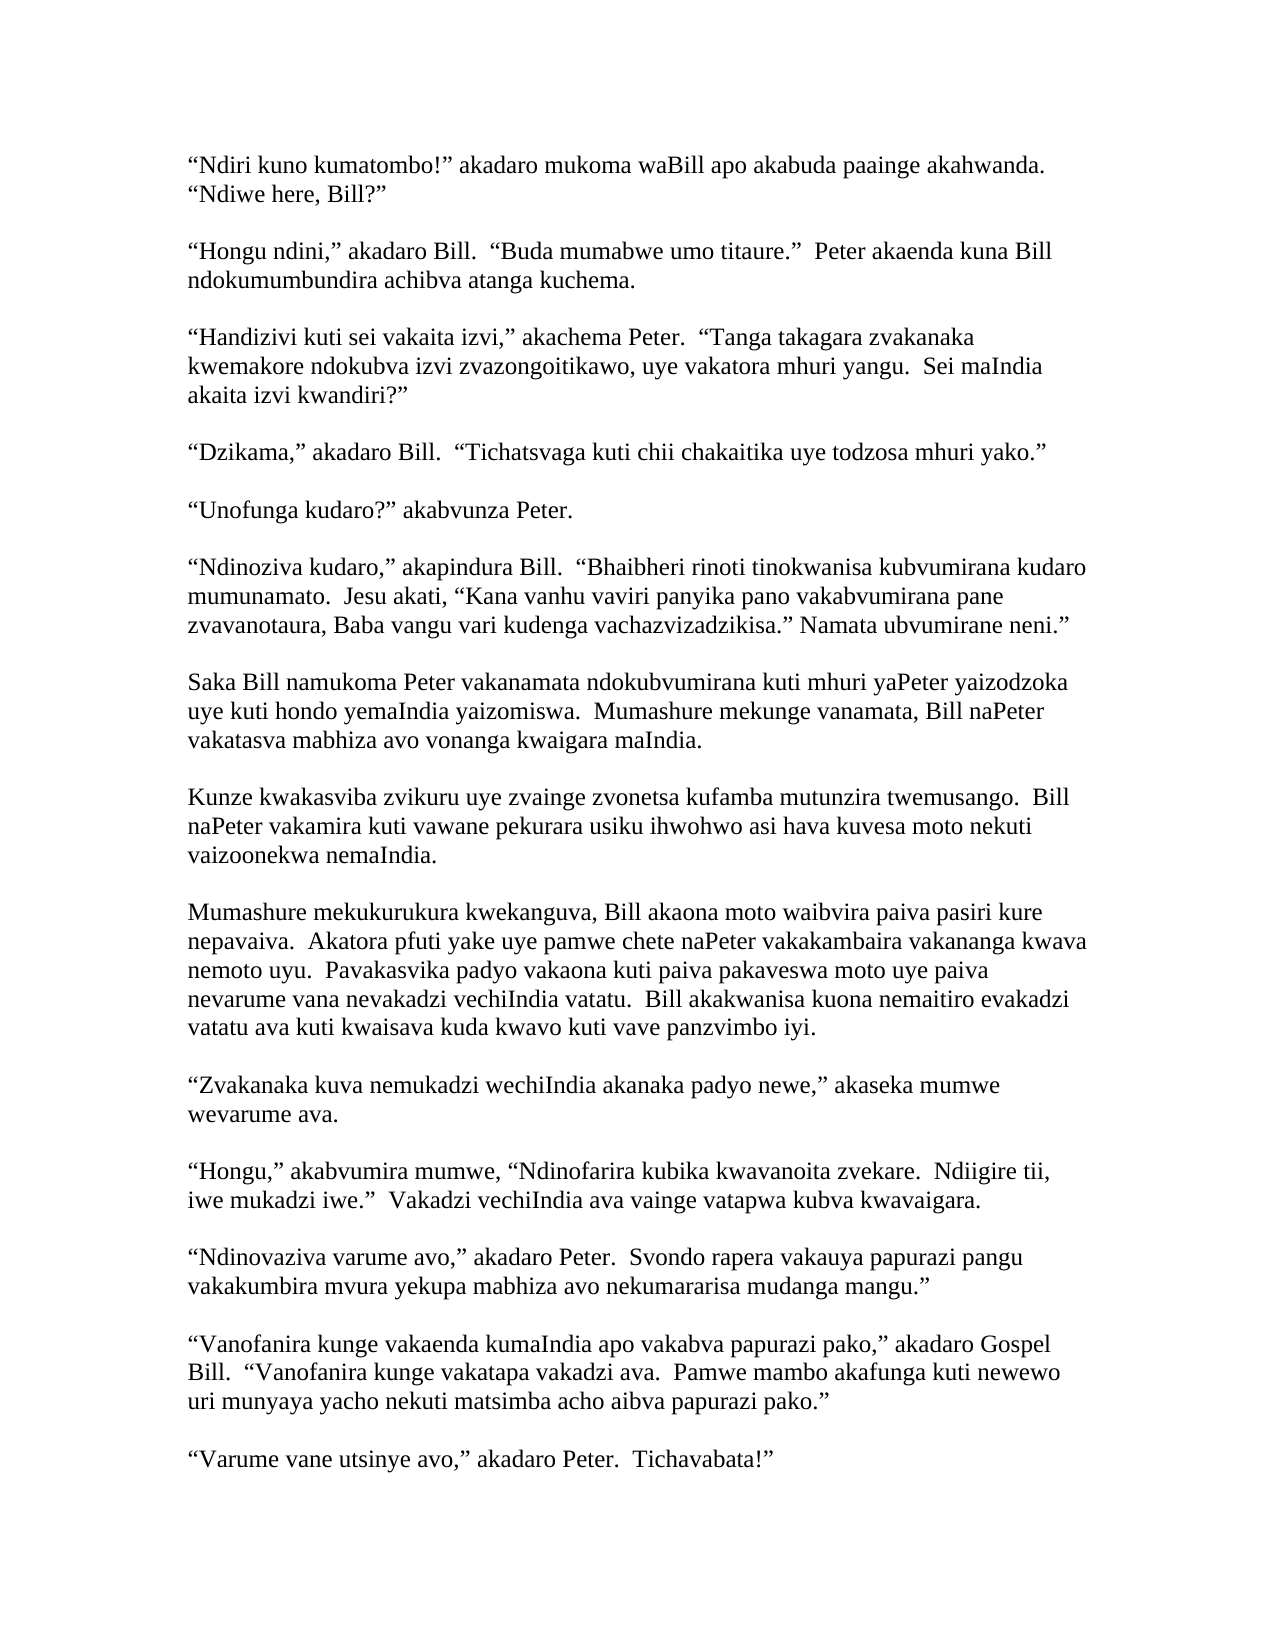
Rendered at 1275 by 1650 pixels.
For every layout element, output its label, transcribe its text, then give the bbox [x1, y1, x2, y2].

text “Unofunga kudaro?” akabvunza Peter. [187, 495, 1087, 524]
text Saka Bill namukoma Peter vakanamata ndokubvumirana kuti mhuri yaPeter yaizodzoka uye kuti hondo yemaIndia yaizomiswa. Mumashure mekunge vanamata, Bill naPeter vakatasva mabhiza avo vonanga kwaigara maIndia. [187, 667, 1087, 754]
text Mumashure mekukurukura kwekanguva, Bill akaona moto waibvira paiva pasiri kure nepavaiva. Akatora pfuti yake uye pamwe chete naPeter vakakambaira vakananga kwava nemoto uyu. Pavakasvika padyo vakaona kuti paiva pakaveswa moto uye paiva nevarume vana nevakadzi vechiIndia vatatu. Bill akakwanisa kuona nemaitiro evakadzi vatatu ava kuti kwaisava kuda kwavo kuti vave panzvimbo iyi. [187, 897, 1087, 1041]
text Kunze kwakasviba zvikuru uye zvainge zvonetsa kufamba mutunzira twemusango. Bill naPeter vakamira kuti vawane pekurara usiku ihwohwo asi hava kuvesa moto nekuti vaizoonekwa nemaIndia. [187, 782, 1087, 869]
text “Zvakanaka kuva nemukadzi wechiIndia akanaka padyo newe,” akaseka mumwe wevarume ava. [187, 1070, 1087, 1127]
text “Dzikama,” akadaro Bill. “Tichatsvaga kuti chii chakaitika uye todzosa mhuri yako.” [187, 437, 1087, 466]
text “Hongu,” akabvumira mumwe, “Ndinofarira kubika kwavanoita zvekare. Ndiigire tii, iwe mukadzi iwe.” Vakadzi vechiIndia ava vainge vatapwa kubva kwavaigara. [187, 1156, 1087, 1214]
text “Handizivi kuti sei vakaita izvi,” akachema Peter. “Tanga takagara zvakanaka kwemakore ndokubva izvi zvazongoitikawo, uye vakatora mhuri yangu. Sei maIndia akaita izvi kwandiri?” [187, 322, 1087, 409]
text “Ndiri kuno kumatombo!” akadaro mukoma waBill apo akabuda paainge akahwanda. “Ndiwe here, Bill?” [187, 150, 1087, 207]
text “Ndinoziva kudaro,” akapindura Bill. “Bhaibheri rinoti tinokwanisa kubvumirana kudaro mumunamato. Jesu akati, “Kana vanhu vaviri panyika pano vakabvumirana pane zvavanotaura, Baba vangu vari kudenga vachazvizadzikisa.” Namata ubvumirane neni.” [187, 552, 1087, 639]
text “Vanofanira kunge vakaenda kumaIndia apo vakabva papurazi pako,” akadaro Gospel Bill. “Vanofanira kunge vakatapa vakadzi ava. Pamwe mambo akafunga kuti newewo uri munyaya yacho nekuti matsimba acho aibva papurazi pako.” [187, 1329, 1087, 1415]
text “Varume vane utsinye avo,” akadaro Peter. Tichavabata!” [187, 1444, 1087, 1472]
text “Hongu ndini,” akadaro Bill. “Buda mumabwe umo titaure.” Peter akaenda kuna Bill ndokumumbundira achibva atanga kuchema. [187, 236, 1087, 294]
text “Ndinovaziva varume avo,” akadaro Peter. Svondo rapera vakauya papurazi pangu vakakumbira mvura yekupa mabhiza avo nekumararisa mudanga mangu.” [187, 1242, 1087, 1300]
